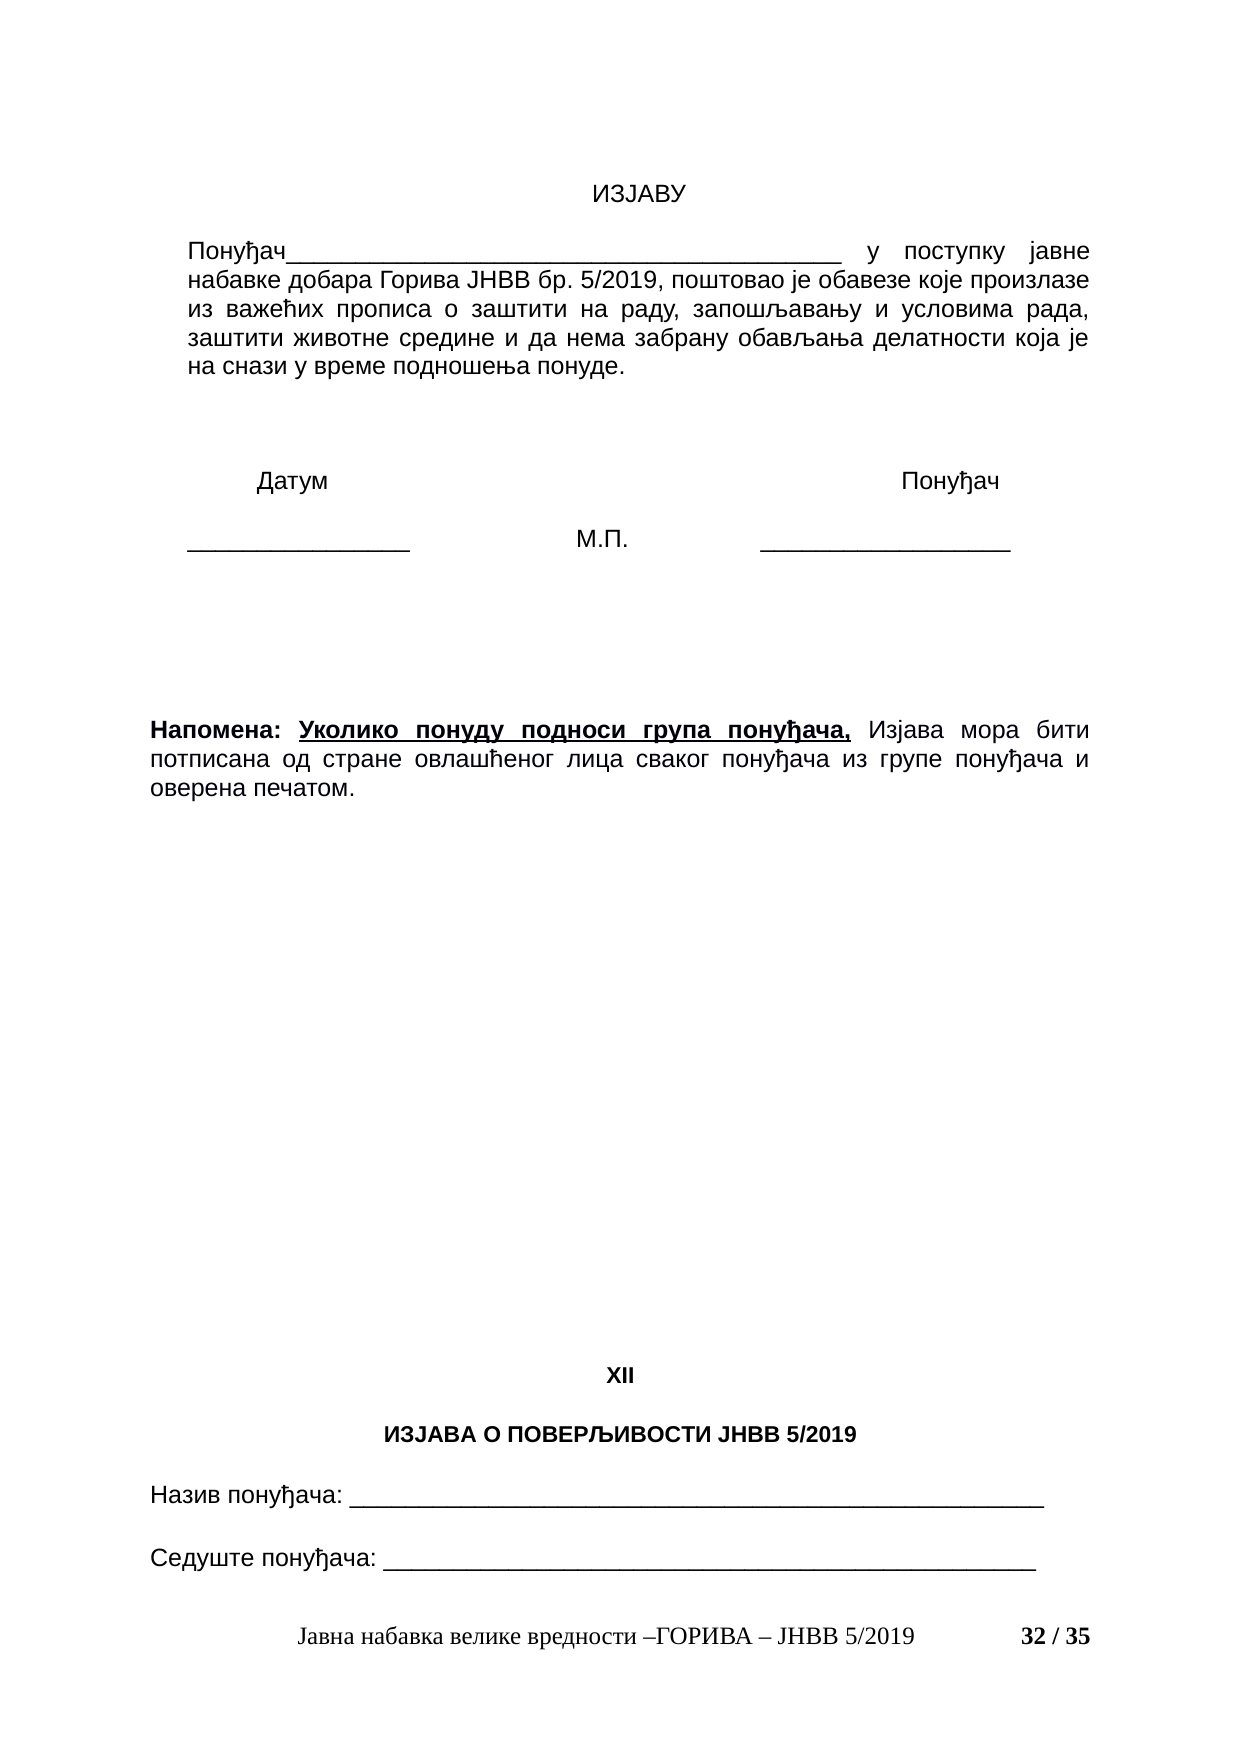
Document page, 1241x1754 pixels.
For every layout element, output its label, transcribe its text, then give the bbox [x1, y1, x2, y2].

text XII [150, 1362, 1090, 1388]
text ИЗЈАВУ [187, 179, 1090, 207]
text ИЗЈАВА О ПОВЕРЉИВОСТИ ЈНВВ 5/2019 [150, 1421, 1090, 1447]
text Датум Понуђач [187, 466, 1090, 495]
text ________________ М.П. __________________ [187, 524, 1090, 552]
text Седуште понуђача: _______________________________________________ [150, 1543, 1090, 1571]
text Понуђач________________________________________ у поступку јавне набавке добара Горива ЈНВВ бр. 5/2019, поштовао је обавезе које произлазе из важећих прописа о заштити на раду, запошљавању и условима рада, заштити животне средине и да нема забрану обављања делатности која је на снази у време подношења понуде. [187, 236, 1090, 380]
text Назив понуђача: __________________________________________________ [150, 1480, 1090, 1509]
text Напомена: Уколико понуду подноси група понуђача, Изјава мора бити потписана од стране овлашћеног лица сваког понуђача из групе понуђача и оверена печатом. [150, 715, 1090, 802]
